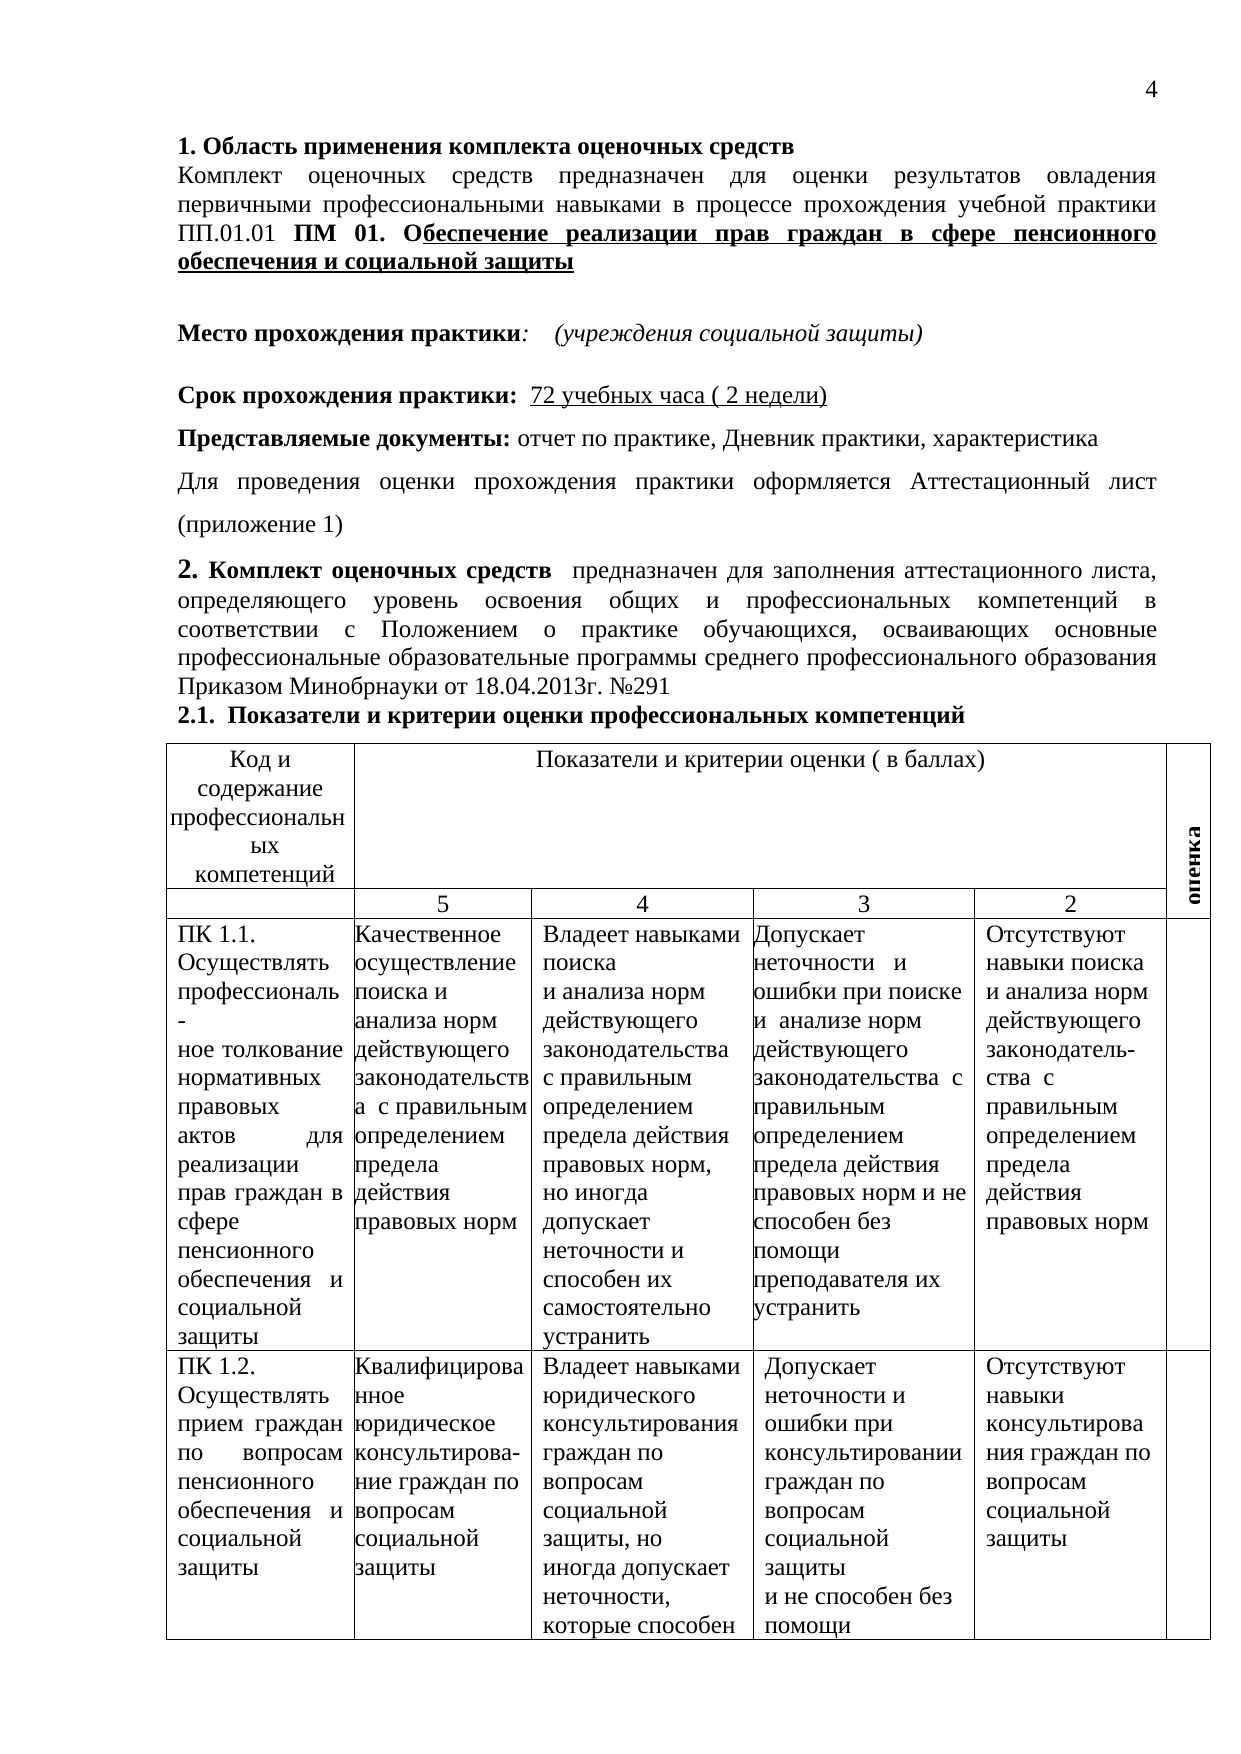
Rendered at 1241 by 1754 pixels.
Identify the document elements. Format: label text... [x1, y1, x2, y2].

table_cell ПК 1.1. Осуществлять профессиональ- ное толкование нормативных правовых актов для реализации прав граждан в сфере пенсионного обеспечения и социальной защиты [167, 919, 354, 1350]
text Представляемые документы: отчет по практике, Дневник практики, характеристика [177, 423, 1157, 452]
text Для проведения оценки прохождения практики оформляется Аттестационный лист (приложение 1) [177, 466, 1157, 538]
text Срок прохождения практики: 72 учебных часа ( 2 недели) [177, 380, 1157, 409]
table_header оценка [1167, 744, 1210, 918]
table_cell Владеет навыками поиска и анализа норм действующего законодательства с правильным определением предела действия правовых норм, но иногда допускает неточности и способен их самостоятельно устранить [532, 919, 753, 1350]
table_cell Качественное осуществление поиска и анализа норм действующего законодательства с правильным определением предела действия правовых норм [355, 919, 531, 1350]
text 2.1. Показатели и критерии оценки профессиональных компетенций [177, 700, 1157, 729]
table_header Код и содержание профессиональных компетенций [167, 744, 354, 888]
table_cell 2 [975, 889, 1166, 918]
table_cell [355, 1351, 531, 1638]
text Комплект оценочных средств предназначен для оценки результатов овладения первичными профессиональными навыками в процессе прохождения учебной практики ПП.01.01 ПМ 01. Обеспечение реализации прав граждан в сфере пенсионного обеспечения и социальной защиты [177, 160, 1157, 275]
table_cell [1167, 1351, 1210, 1638]
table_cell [532, 1351, 753, 1638]
text 1. Область применения комплекта оценочных средств [177, 131, 1157, 160]
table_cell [975, 1351, 1166, 1638]
table_cell 4 [532, 889, 753, 918]
text Место прохождения практики: (учреждения социальной защиты) [177, 318, 1157, 347]
table_cell [167, 889, 354, 918]
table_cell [754, 1351, 974, 1638]
table_cell [1167, 919, 1210, 1350]
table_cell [167, 1351, 354, 1638]
table_cell Отсутствуют навыки поиска и анализа норм действующего законодатель- ства с правильным определением предела действия правовых норм [975, 919, 1166, 1350]
table_header Показатели и критерии оценки ( в баллах) [355, 744, 1166, 888]
table_cell Допускает неточности и ошибки при поиске и анализе норм действующего законодательства с правильным определением предела действия правовых норм и не способен без помощи преподавателя их устранить [754, 919, 974, 1350]
table_cell 5 [355, 889, 531, 918]
subtitle 2. Комплект оценочных средств предназначен для заполнения аттестационного листа, определяющего уровень освоения общих и профессиональных компетенций в соответствии с Положением о практике обучающихся, осваивающих основные профессиональные образовательные программы среднего профессионального образования Приказом Минобрнауки от 18.04.2013г. №291 [177, 552, 1157, 700]
table_cell 3 [754, 889, 974, 918]
